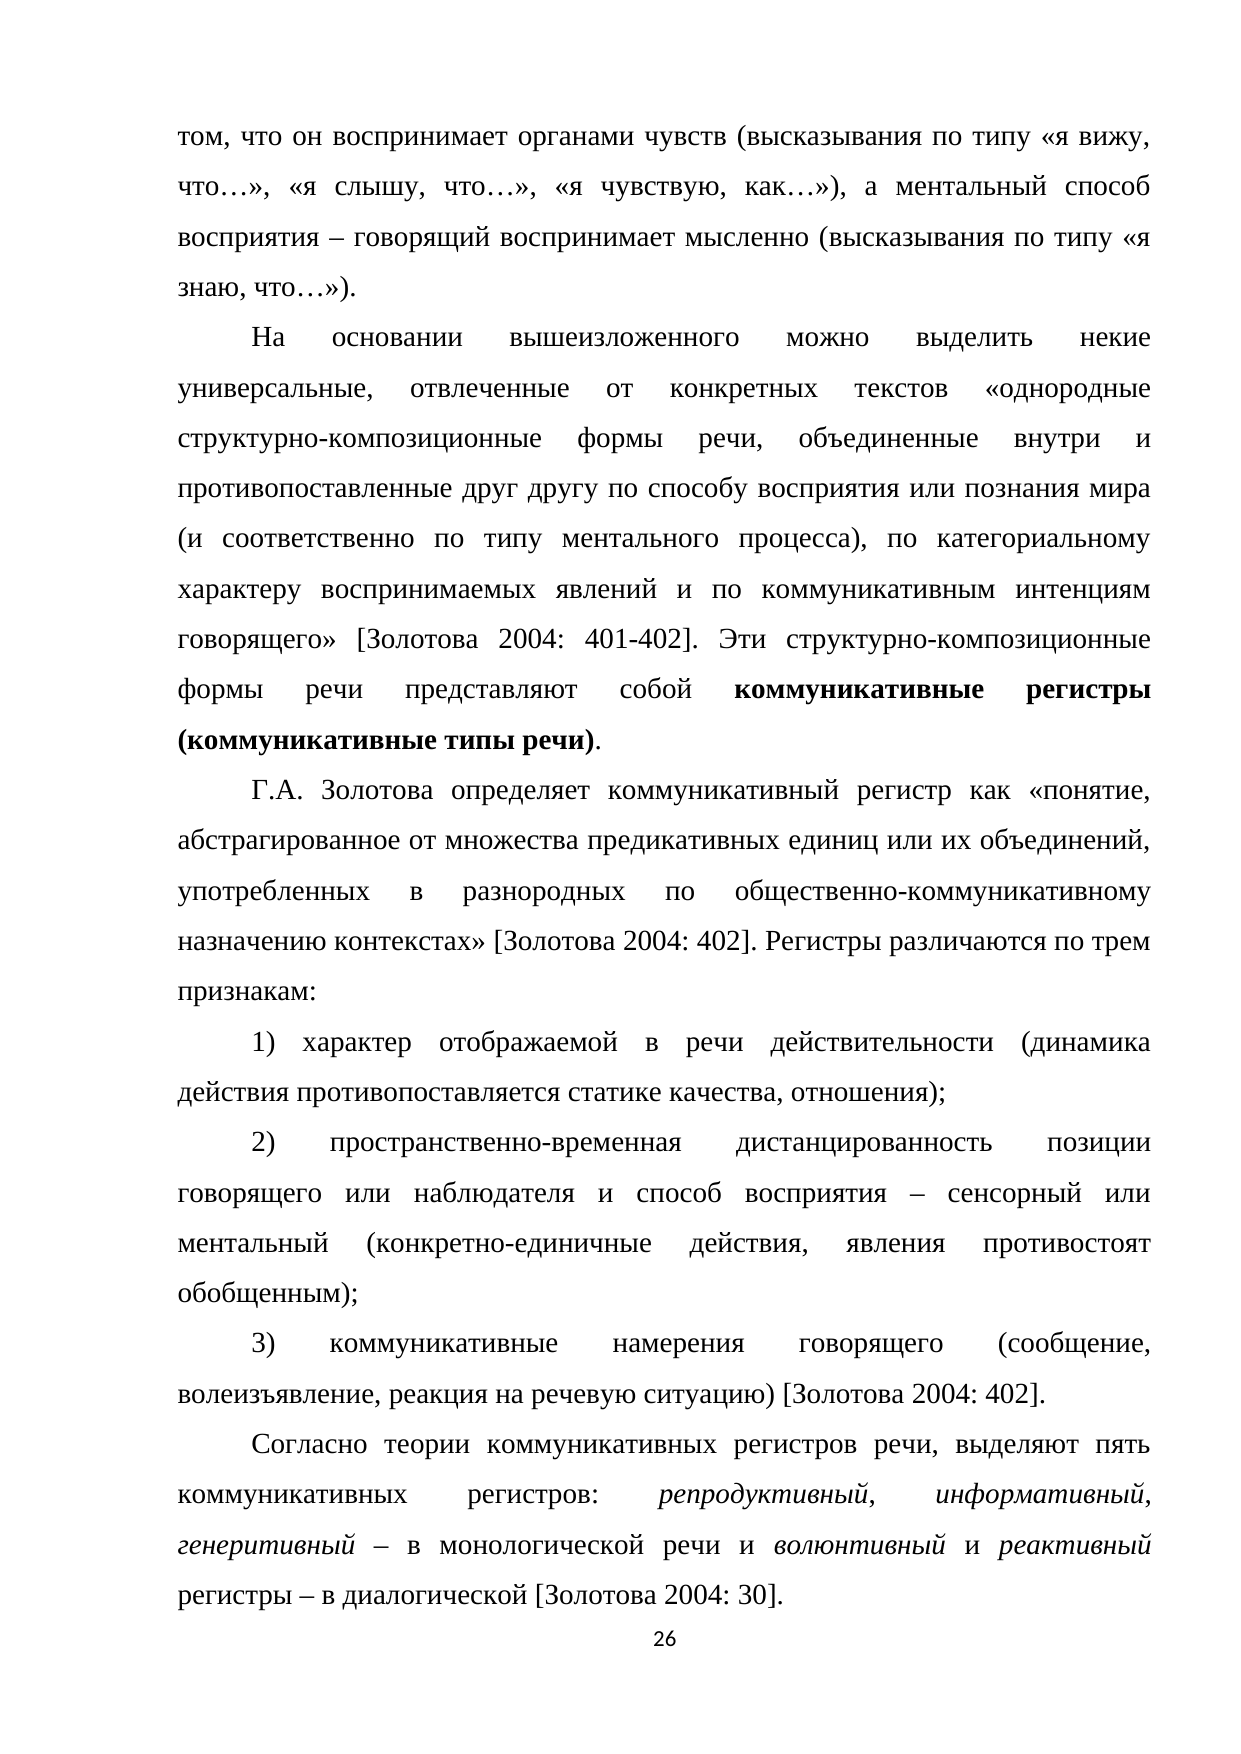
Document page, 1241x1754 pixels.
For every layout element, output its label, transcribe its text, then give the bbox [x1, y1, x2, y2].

text 3) коммуникативные намерения говорящего (сообщение, волеизъявление, реакция на речевую ситуацию) [Золотова 2004: 402]. [177, 1326, 1152, 1409]
text 2) пространственно-временная дистанцированность позиции говорящего или наблюдателя и способ восприятия – сенсорный или ментальный (конкретно-единичные действия, явления противостоят обобщенным); [177, 1124, 1152, 1309]
text Согласно теории коммуникативных регистров речи, выделяют пять коммуникативных регистров: репродуктивный, информативный, генеритивный – в монологической речи и волюнтивный и реактивный регистры – в диалогической [Золотова 2004: 30]. [177, 1426, 1152, 1611]
text 1) характер отображаемой в речи действительности (динамика действия противопоставляется статике качества, отношения); [177, 1024, 1152, 1108]
text Г.А. Золотова определяет коммуникативный регистр как «понятие, абстрагированное от множества предикативных единиц или их объединений, употребленных в разнородных по общественно-коммуникативному назначению контекстах» [Золотова 2004: 402]. Регистры различаются по трем признакам: [177, 772, 1152, 1007]
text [177, 118, 1152, 303]
text На основании вышеизложенного можно выделить некие универсальные, отвлеченные от конкретных текстов «однородные структурно-композиционные формы речи, объединенные внутри и противопоставленные друг другу по способу восприятия или познания мира (и соответственно по типу ментального процесса), по категориальному характеру воспринимаемых явлений и по коммуникативным интенциям говорящего» [Золотова 2004: 401-402]. Эти структурно-композиционные формы речи представляют собой коммуникативные регистры (коммуникативные типы речи). [177, 319, 1152, 755]
